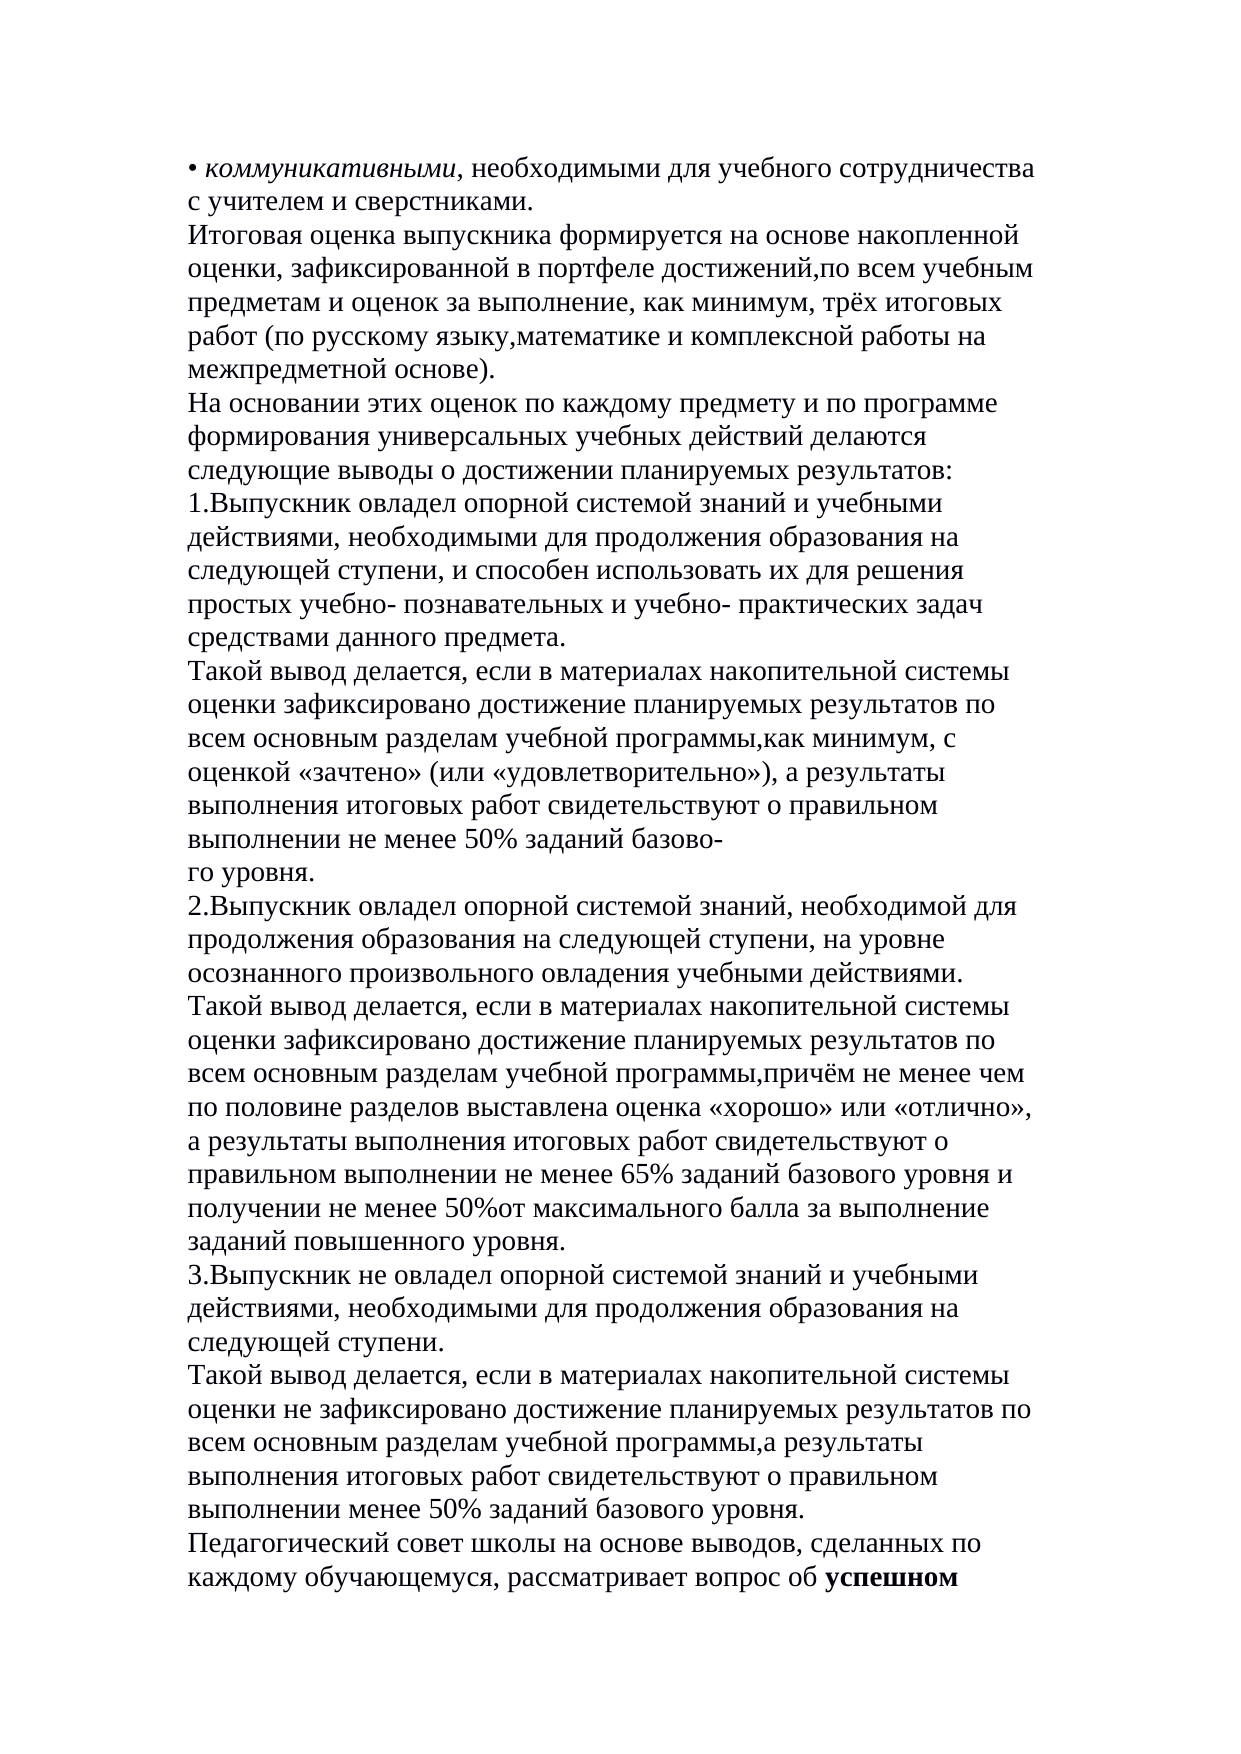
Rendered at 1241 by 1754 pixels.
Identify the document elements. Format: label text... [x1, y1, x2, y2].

text Итоговая оценка выпускника формируется на основе накопленной оценки, зафиксированной в портфеле достижений,по всем учебным предметам и оценок за выполнение, как минимум, трёх итоговых работ (по русскому языку,математике и комплексной работы на межпредметной основе). [187, 217, 1053, 385]
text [187, 1525, 1053, 1592]
text На основании этих оценок по каждому предмету и по программе формирования универсальных учебных действий делаются следующие выводы о достижении планируемых результатов: [187, 385, 1053, 485]
text 3.Выпускник не овладел опорной системой знаний и учебными действиями, необходимыми для продолжения образования на следующей ступени. [187, 1257, 1053, 1357]
text Такой вывод делается, если в материалах накопительной системы оценки не зафиксировано достижение планируемых результатов по всем основным разделам учебной программы,а результаты выполнения итоговых работ свидетельствуют о правильном выполнении менее 50% заданий базового уровня. [187, 1357, 1053, 1525]
text го уровня. [187, 854, 1053, 888]
text Такой вывод делается, если в материалах накопительной системы оценки зафиксировано достижение планируемых результатов по всем основным разделам учебной программы,причём не менее чем по половине разделов выставлена оценка «хорошо» или «отлично», а результаты выполнения итоговых работ свидетельствуют о правильном выполнении не менее 65% заданий базового уровня и получении не менее 50%от максимального балла за выполнение заданий повышенного уровня. [187, 988, 1053, 1257]
text • коммуникативными, необходимыми для учебного сотрудничества с учителем и сверстниками. [187, 150, 1053, 217]
text Такой вывод делается, если в материалах накопительной системы оценки зафиксировано достижение планируемых результатов по всем основным разделам учебной программы,как минимум, с оценкой «зачтено» (или «удовлетворительно»), а результаты выполнения итоговых работ свидетельствуют о правильном выполнении не менее 50% заданий базово- [187, 653, 1053, 854]
text 2.Выпускник овладел опорной системой знаний, необходимой для продолжения образования на следующей ступени, на уровне осознанного произвольного овладения учебными действиями. [187, 888, 1053, 988]
text 1.Выпускник овладел опорной системой знаний и учебными действиями, необходимыми для продолжения образования на следующей ступени, и способен использовать их для решения простых учебно- познавательных и учебно- практических задач средствами данного предмета. [187, 485, 1053, 653]
